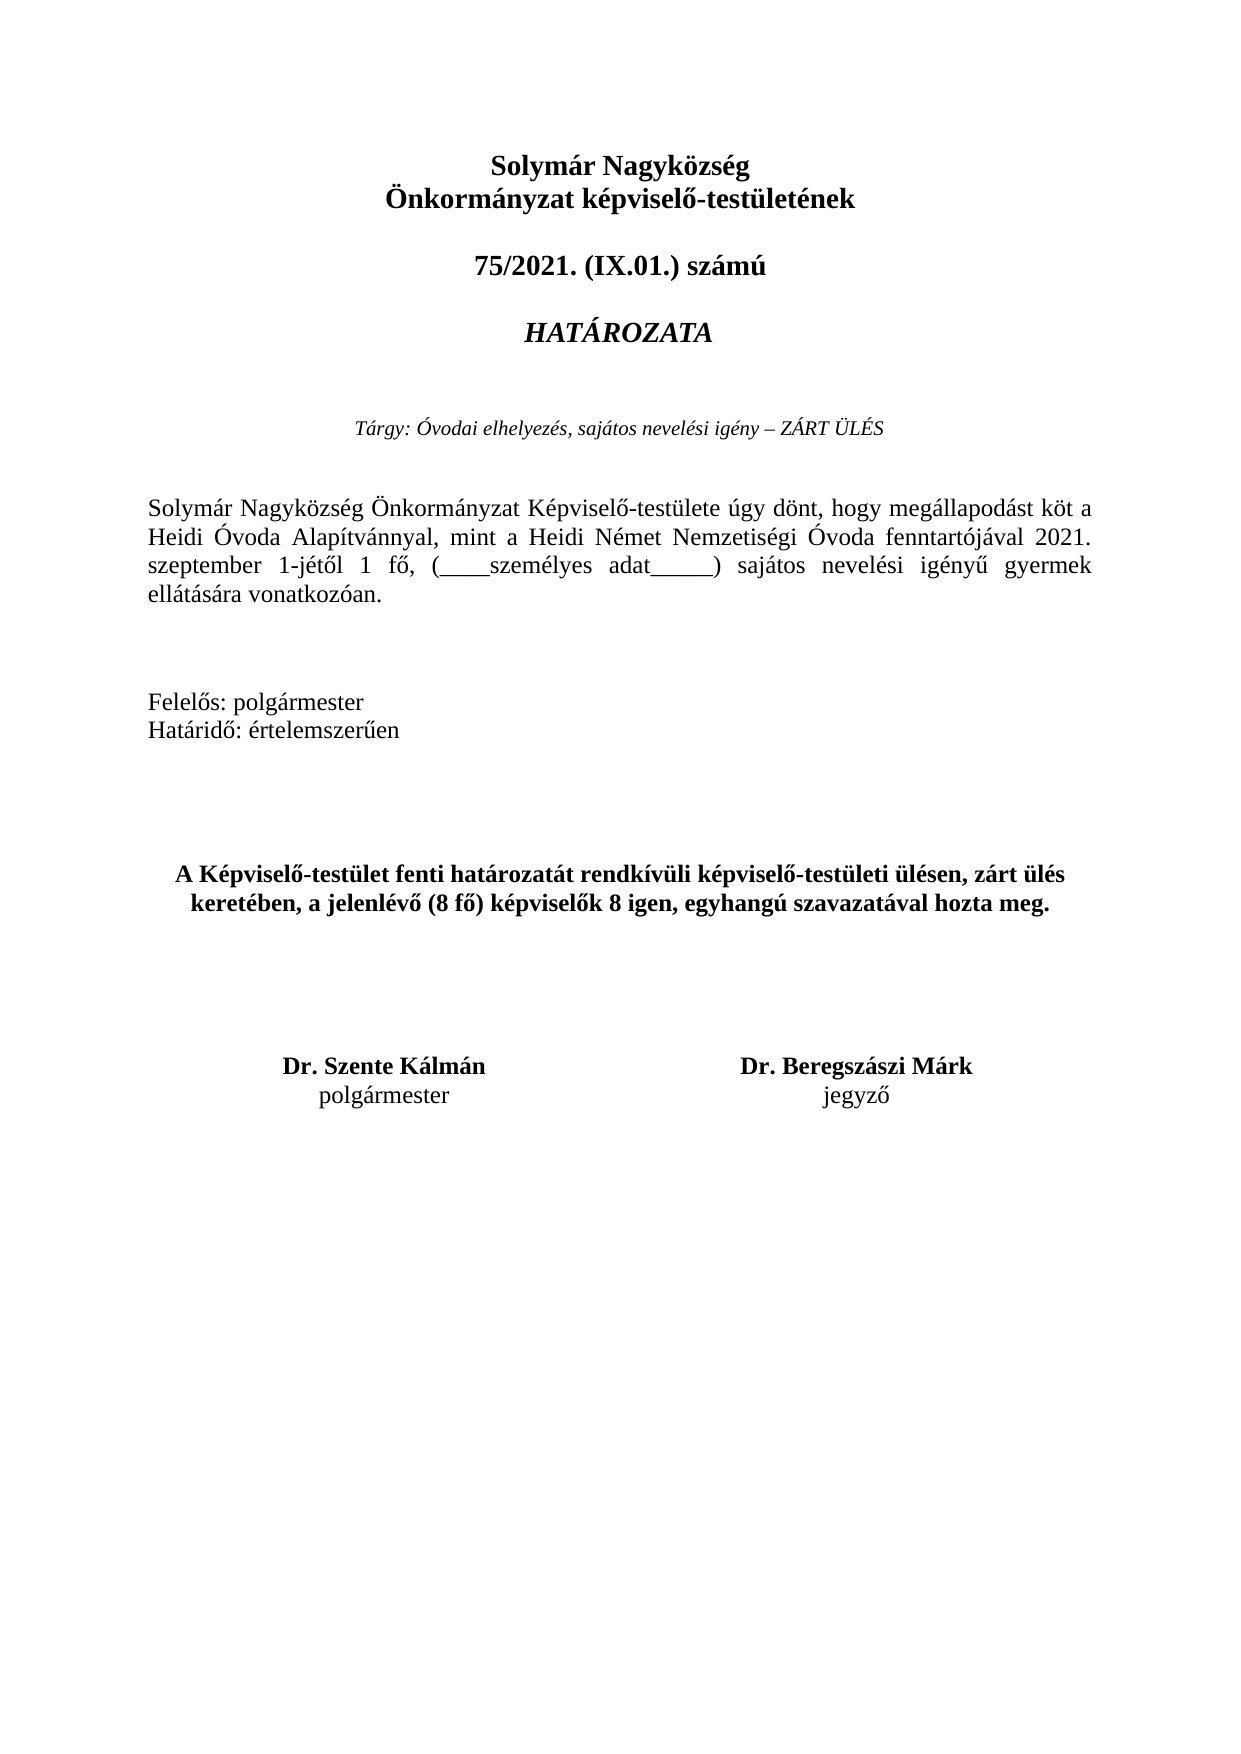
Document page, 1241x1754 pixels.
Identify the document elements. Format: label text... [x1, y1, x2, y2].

text Felelős: polgármester [148, 687, 1092, 716]
subtitle HATÁROZATA [148, 315, 1092, 349]
text 75/2021. (IX.01.) számú [148, 248, 1092, 282]
text Határidő: értelemszerűen [148, 716, 1092, 744]
table_header Dr. Szente Kálmán polgármester [148, 1051, 620, 1108]
text A Képviselő-testület fenti határozatát rendkívüli képviselő-testületi ülésen, zárt ülés keretében, a jelenlévő (8 fő) képviselők 8 igen, egyhangú szavazatával hozta meg. [148, 859, 1092, 917]
subtitle Önkormányzat képviselő-testületének [148, 181, 1092, 215]
table_header Dr. Beregszászi Márk jegyző [620, 1051, 1092, 1108]
subtitle Solymár Nagyközség [148, 148, 1092, 181]
text Tárgy: Óvodai elhelyezés, sajátos nevelési igény – ZÁRT ÜLÉS [148, 416, 1092, 440]
text Solymár Nagyközség Önkormányzat Képviselő-testülete úgy dönt, hogy megállapodást köt a Heidi Óvoda Alapítvánnyal, mint a Heidi Német Nemzetiségi Óvoda fenntartójával 2021. szeptember 1-jétől 1 fő, (____személyes adat_____) sajátos nevelési igényű gyermek ellátására vonatkozóan. [148, 493, 1092, 608]
